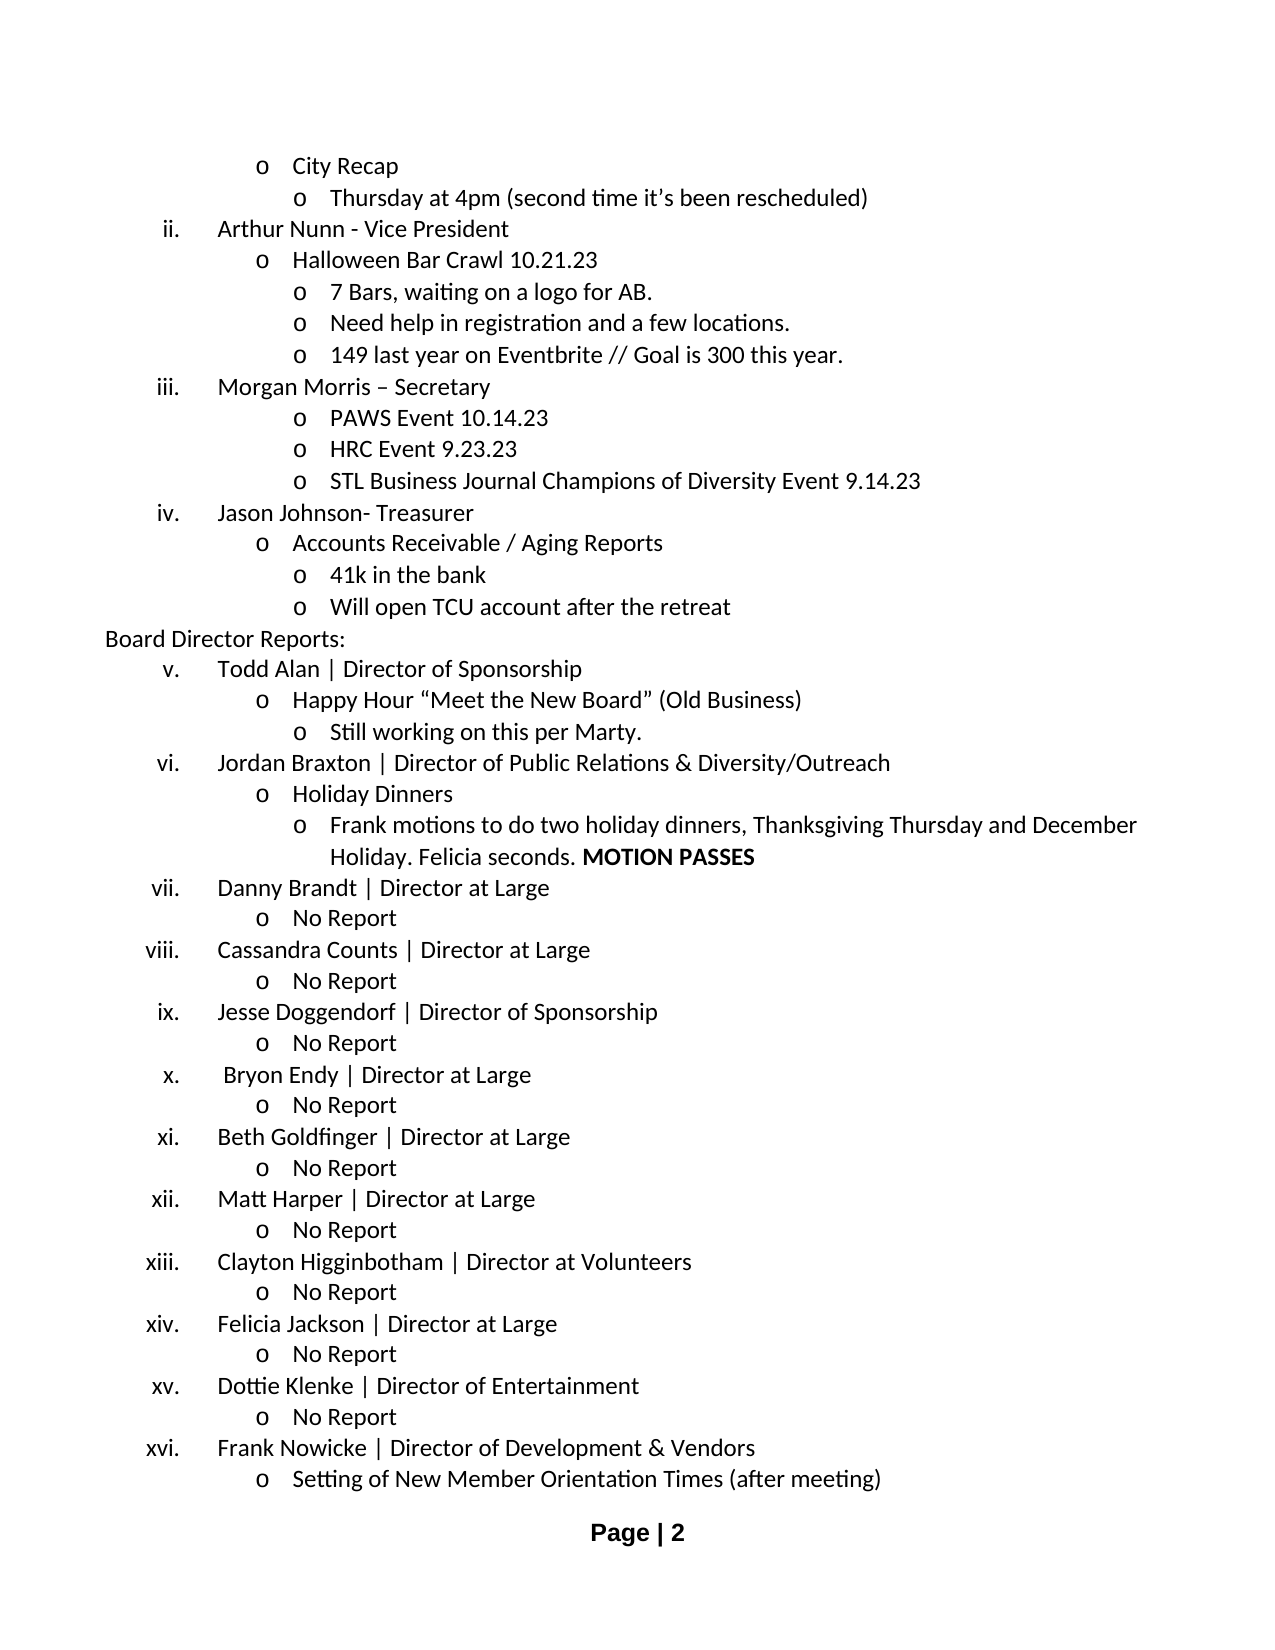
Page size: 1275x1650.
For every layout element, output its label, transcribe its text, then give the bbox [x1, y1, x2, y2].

list Happy Hour “Meet the New Board” (Old Business) [255, 684, 1170, 716]
list Holiday Dinners [255, 778, 1170, 810]
list Jason Johnson- Treasurer [180, 497, 1170, 527]
list No Report [255, 1338, 1170, 1370]
list 41k in the bank [292, 559, 1170, 591]
list No Report [255, 1152, 1170, 1183]
list Frank Nowicke | Director of Development & Vendors [180, 1433, 1170, 1463]
list Will open TCU account after the retreat [292, 591, 1170, 623]
list STL Business Journal Champions of Diversity Event 9.14.23 [292, 465, 1170, 497]
list Frank motions to do two holiday dinners, Thanksgiving Thursday and December Holiday. Felicia seconds. MOTION PASSES [292, 810, 1170, 872]
list Halloween Bar Crawl 10.21.23 [255, 244, 1170, 276]
list Matt Harper | Director at Large [180, 1183, 1170, 1214]
list No Report [255, 1214, 1170, 1246]
list No Report [255, 1276, 1170, 1308]
list Jordan Braxton | Director of Public Relations & Diversity/Outreach [180, 747, 1170, 778]
text Board Director Reports: [105, 623, 1170, 653]
list 7 Bars, waiting on a logo for AB. [292, 276, 1170, 308]
list Accounts Receivable / Aging Reports [255, 527, 1170, 559]
list City Recap [255, 150, 1170, 182]
list HRC Event 9.23.23 [292, 433, 1170, 465]
list No Report [255, 1027, 1170, 1059]
list 149 last year on Eventbrite // Goal is 300 this year. [292, 339, 1170, 371]
list Setting of New Member Orientation Times (after meeting) [255, 1463, 1170, 1495]
list PAWS Event 10.14.23 [292, 402, 1170, 433]
list No Report [255, 1401, 1170, 1433]
list Felicia Jackson | Director at Large [180, 1308, 1170, 1338]
list Danny Brandt | Director at Large [180, 872, 1170, 902]
list No Report [255, 965, 1170, 997]
list Thursday at 4pm (second time it’s been rescheduled) [292, 182, 1170, 213]
list Arthur Nunn - Vice President [180, 213, 1170, 244]
list Clayton Higginbotham | Director at Volunteers [180, 1246, 1170, 1276]
list Morgan Morris – Secretary [180, 371, 1170, 402]
list No Report [255, 902, 1170, 934]
list Todd Alan | Director of Sponsorship [180, 653, 1170, 684]
list Cassandra Counts | Director at Large [180, 934, 1170, 965]
list Bryon Endy | Director at Large [180, 1059, 1170, 1089]
list Need help in registration and a few locations. [292, 308, 1170, 339]
list No Report [255, 1089, 1170, 1121]
list Beth Goldfinger | Director at Large [180, 1121, 1170, 1152]
list Jesse Doggendorf | Director of Sponsorship [180, 997, 1170, 1027]
list Still working on this per Marty. [292, 716, 1170, 747]
list Dottie Klenke | Director of Entertainment [180, 1370, 1170, 1401]
